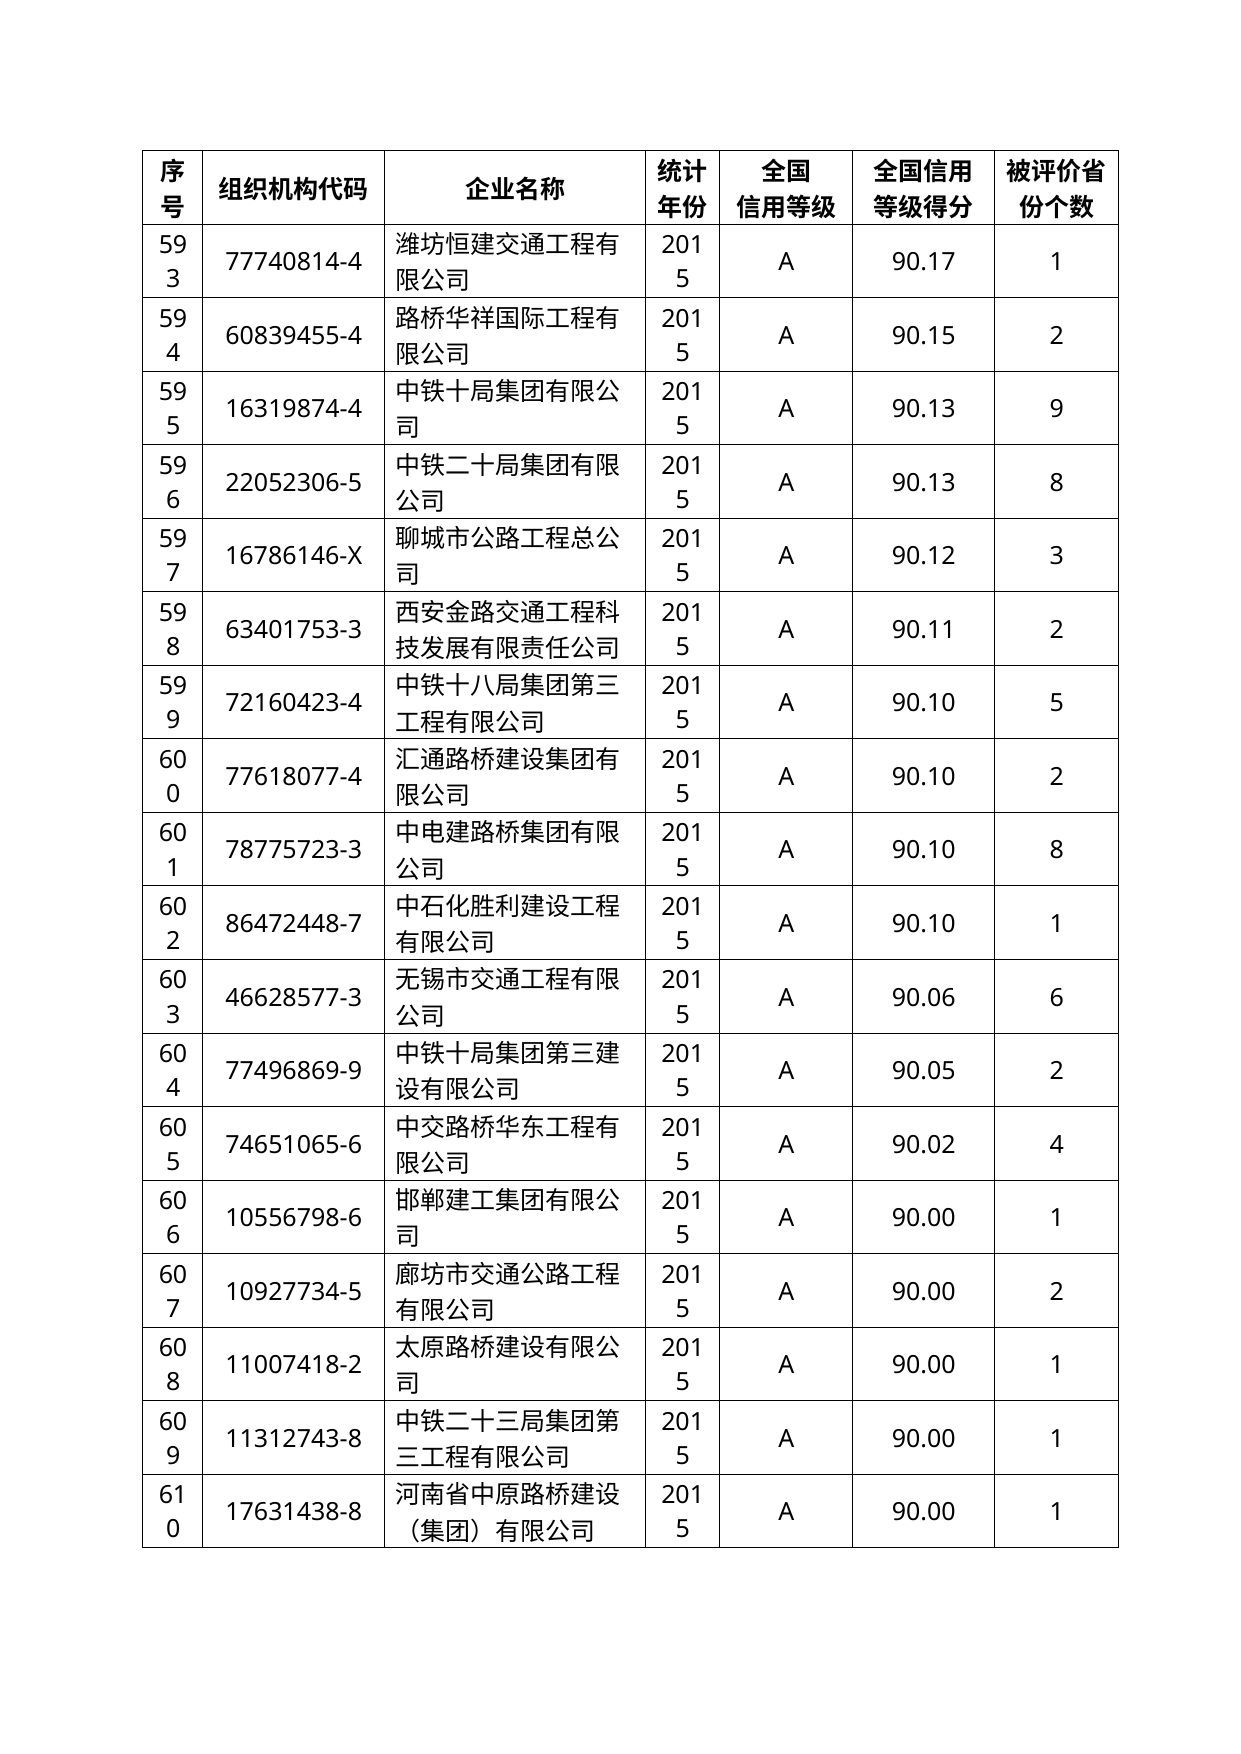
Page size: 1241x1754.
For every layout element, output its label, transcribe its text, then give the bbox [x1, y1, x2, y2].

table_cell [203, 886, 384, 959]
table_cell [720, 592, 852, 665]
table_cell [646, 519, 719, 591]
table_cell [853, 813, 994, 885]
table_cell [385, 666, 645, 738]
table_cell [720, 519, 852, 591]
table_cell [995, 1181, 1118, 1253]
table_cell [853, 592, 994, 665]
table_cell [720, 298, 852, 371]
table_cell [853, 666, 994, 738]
table_header 被评价省份个数 [995, 151, 1118, 223]
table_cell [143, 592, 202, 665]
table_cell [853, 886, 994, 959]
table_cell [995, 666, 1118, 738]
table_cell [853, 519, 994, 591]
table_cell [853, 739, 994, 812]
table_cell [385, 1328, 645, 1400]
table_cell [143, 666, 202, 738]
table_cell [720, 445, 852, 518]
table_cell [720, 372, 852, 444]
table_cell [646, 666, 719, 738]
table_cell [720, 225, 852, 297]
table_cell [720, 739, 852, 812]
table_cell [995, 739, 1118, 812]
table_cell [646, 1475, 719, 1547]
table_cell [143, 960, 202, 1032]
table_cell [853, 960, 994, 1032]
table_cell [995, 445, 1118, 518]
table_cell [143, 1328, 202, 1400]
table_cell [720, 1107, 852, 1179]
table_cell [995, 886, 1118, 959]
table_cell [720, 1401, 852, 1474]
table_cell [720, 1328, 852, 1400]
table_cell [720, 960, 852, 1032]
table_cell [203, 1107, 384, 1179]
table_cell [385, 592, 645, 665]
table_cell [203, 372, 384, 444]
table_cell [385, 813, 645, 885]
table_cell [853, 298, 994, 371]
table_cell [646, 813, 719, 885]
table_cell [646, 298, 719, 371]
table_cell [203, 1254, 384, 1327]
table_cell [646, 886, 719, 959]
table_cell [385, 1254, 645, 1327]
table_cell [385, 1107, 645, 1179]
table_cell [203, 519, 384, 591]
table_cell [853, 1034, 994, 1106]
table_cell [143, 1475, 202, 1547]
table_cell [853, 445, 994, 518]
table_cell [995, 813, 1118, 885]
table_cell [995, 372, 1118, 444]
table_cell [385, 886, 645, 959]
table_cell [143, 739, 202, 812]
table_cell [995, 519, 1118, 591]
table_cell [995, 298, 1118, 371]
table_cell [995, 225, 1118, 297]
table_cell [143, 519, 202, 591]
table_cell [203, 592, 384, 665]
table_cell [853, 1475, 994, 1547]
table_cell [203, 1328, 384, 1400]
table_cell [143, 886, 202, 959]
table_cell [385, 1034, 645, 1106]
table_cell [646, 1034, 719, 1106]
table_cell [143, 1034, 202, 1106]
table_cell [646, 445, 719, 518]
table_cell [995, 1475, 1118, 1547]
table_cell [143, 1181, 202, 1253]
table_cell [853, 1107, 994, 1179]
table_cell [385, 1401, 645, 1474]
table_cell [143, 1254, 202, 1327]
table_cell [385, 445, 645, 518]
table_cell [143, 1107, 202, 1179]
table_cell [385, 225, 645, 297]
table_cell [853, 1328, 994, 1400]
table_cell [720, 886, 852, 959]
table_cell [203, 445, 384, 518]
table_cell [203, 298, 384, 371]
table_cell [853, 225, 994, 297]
table_header 序号 [143, 151, 202, 223]
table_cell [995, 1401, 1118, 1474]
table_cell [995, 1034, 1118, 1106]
table_header 企业名称 [385, 151, 645, 223]
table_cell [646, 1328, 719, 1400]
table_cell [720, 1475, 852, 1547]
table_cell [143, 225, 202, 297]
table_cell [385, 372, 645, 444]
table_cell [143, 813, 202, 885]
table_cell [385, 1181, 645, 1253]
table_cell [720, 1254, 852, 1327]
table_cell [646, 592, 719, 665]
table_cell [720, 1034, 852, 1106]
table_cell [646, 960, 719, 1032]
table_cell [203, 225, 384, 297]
table_header 统计年份 [646, 151, 719, 223]
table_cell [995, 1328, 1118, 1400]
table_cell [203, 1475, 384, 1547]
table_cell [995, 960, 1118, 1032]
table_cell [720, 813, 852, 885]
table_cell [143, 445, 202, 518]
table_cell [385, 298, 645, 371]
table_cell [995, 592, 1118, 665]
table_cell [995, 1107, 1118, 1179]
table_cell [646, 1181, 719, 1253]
table_header 全国信用等级得分 [853, 151, 994, 223]
table_header 组织机构代码 [203, 151, 384, 223]
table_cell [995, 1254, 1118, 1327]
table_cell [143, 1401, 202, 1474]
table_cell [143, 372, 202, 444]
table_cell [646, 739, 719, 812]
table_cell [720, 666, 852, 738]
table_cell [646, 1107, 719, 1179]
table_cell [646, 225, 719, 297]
table_header 全国 信用等级 [720, 151, 852, 223]
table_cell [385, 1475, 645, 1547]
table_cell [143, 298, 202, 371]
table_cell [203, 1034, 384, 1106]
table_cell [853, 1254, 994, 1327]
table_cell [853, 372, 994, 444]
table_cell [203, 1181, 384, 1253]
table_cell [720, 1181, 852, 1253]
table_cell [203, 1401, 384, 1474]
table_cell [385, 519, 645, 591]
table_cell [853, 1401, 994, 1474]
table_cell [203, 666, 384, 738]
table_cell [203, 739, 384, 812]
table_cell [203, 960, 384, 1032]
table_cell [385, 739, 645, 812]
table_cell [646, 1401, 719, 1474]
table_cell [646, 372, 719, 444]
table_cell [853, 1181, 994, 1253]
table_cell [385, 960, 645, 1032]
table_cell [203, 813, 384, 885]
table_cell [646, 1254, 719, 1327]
